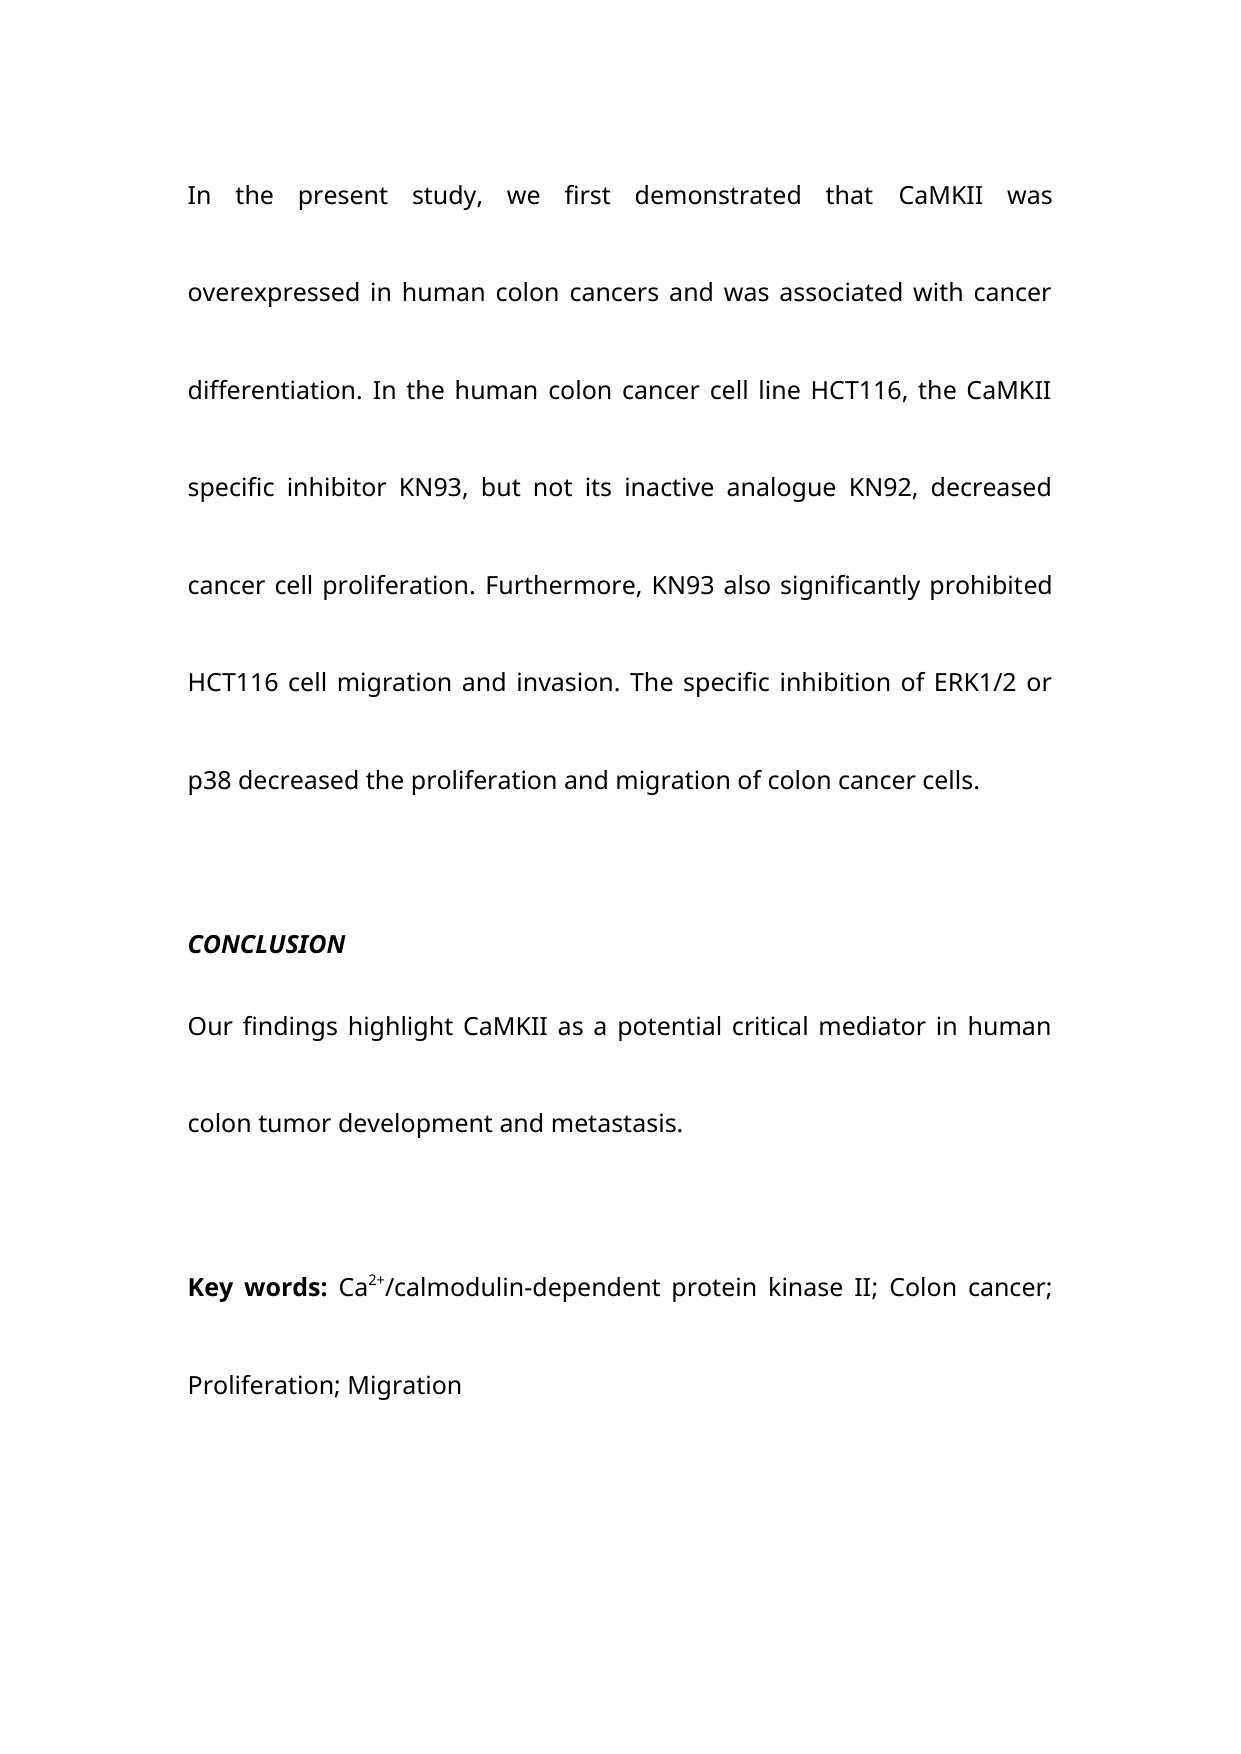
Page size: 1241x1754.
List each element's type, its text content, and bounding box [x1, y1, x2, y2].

text Our findings highlight CaMKII as a potential critical mediator in human colon tumor development and metastasis. [187, 993, 1053, 1155]
text In the present study, we first demonstrated that CaMKII was overexpressed in human colon cancers and was associated with cancer differentiation. In the human colon cancer cell line HCT116, the CaMKII specific inhibitor KN93, but not its inactive analogue KN92, decreased cancer cell proliferation. Furthermore, KN93 also significantly prohibited HCT116 cell migration and invasion. The specific inhibition of ERK1/2 or p38 decreased the proliferation and migration of colon cancer cells. [187, 162, 1053, 812]
text CONCLUSION [187, 911, 1053, 976]
text Key words: Ca2+/calmodulin-dependent protein kinase II; colon cancer; proliferation; migration [187, 1254, 1053, 1417]
